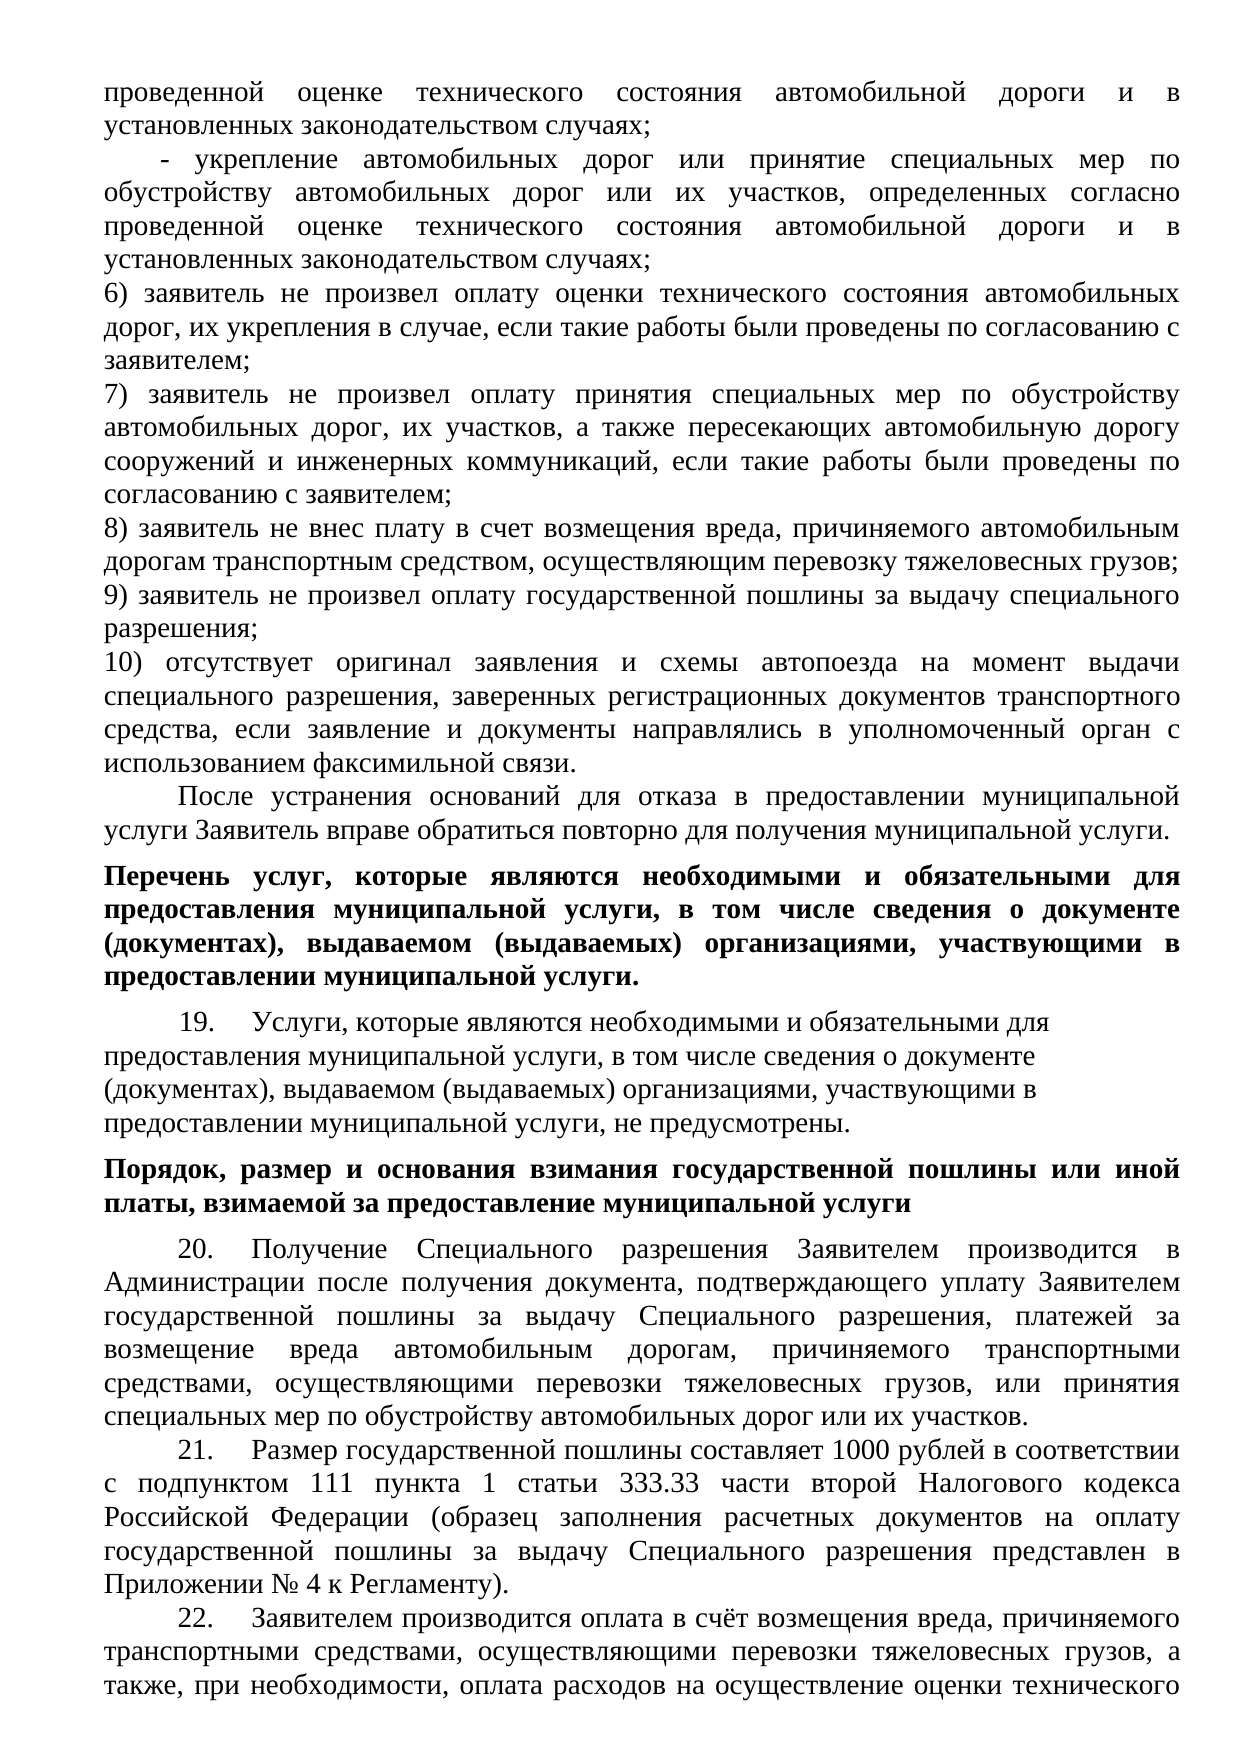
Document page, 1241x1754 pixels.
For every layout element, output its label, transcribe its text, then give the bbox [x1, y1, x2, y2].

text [103, 74, 1181, 141]
list Услуги, которые являются необходимыми и обязательными для предоставления муниципальной услуги, в том числе сведения о документе (документах), выдаваемом (выдаваемых) организациями, участвующими в предоставлении муниципальной услуги, не предусмотрены. [103, 1004, 1181, 1139]
list Размер государственной пошлины составляет 1000 рублей в соответствии с подпунктом 111 пункта 1 статьи 333.33 части второй Налогового кодекса Российской Федерации (образец заполнения расчетных документов на оплату государственной пошлины за выдачу Специального разрешения представлен в Приложении № 4 к Регламенту). [103, 1432, 1181, 1600]
text Порядок, размер и основания взимания государственной пошлины или иной платы, взимаемой за предоставление муниципальной услуги [103, 1151, 1181, 1218]
text 6) заявитель не произвел оплату оценки технического состояния автомобильных дорог, их укрепления в случае, если такие работы были проведены по согласованию с заявителем; [103, 275, 1181, 376]
text 10) отсутствует оригинал заявления и схемы автопоезда на момент выдачи специального разрешения, заверенных регистрационных документов транспортного средства, если заявление и документы направлялись в уполномоченный орган с использованием факсимильной связи. [103, 644, 1181, 778]
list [103, 1600, 1181, 1700]
list Получение Специального разрешения Заявителем производится в Администрации после получения документа, подтверждающего уплату Заявителем государственной пошлины за выдачу Специального разрешения, платежей за возмещение вреда автомобильным дорогам, причиняемого транспортными средствами, осуществляющими перевозки тяжеловесных грузов, или принятия специальных мер по обустройству автомобильных дорог или их участков. [103, 1231, 1181, 1432]
text 7) заявитель не произвел оплату принятия специальных мер по обустройству автомобильных дорог, их участков, а также пересекающих автомобильную дорогу сооружений и инженерных коммуникаций, если такие работы были проведены по согласованию с заявителем; [103, 376, 1181, 510]
text - укрепление автомобильных дорог или принятие специальных мер по обустройству автомобильных дорог или их участков, определенных согласно проведенной оценке технического состояния автомобильной дороги и в установленных законодательством случаях; [103, 141, 1181, 275]
text 9) заявитель не произвел оплату государственной пошлины за выдачу специального разрешения; [103, 577, 1181, 644]
text После устранения оснований для отказа в предоставлении муниципальной услуги Заявитель вправе обратиться повторно для получения муниципальной услуги. [103, 778, 1181, 845]
text 8) заявитель не внес плату в счет возмещения вреда, причиняемого автомобильным дорогам транспортным средством, осуществляющим перевозку тяжеловесных грузов; [103, 510, 1181, 577]
text Перечень услуг, которые являются необходимыми и обязательными для предоставления муниципальной услуги, в том числе сведения о документе (документах), выдаваемом (выдаваемых) организациями, участвующими в предоставлении муниципальной услуги. [103, 858, 1181, 992]
